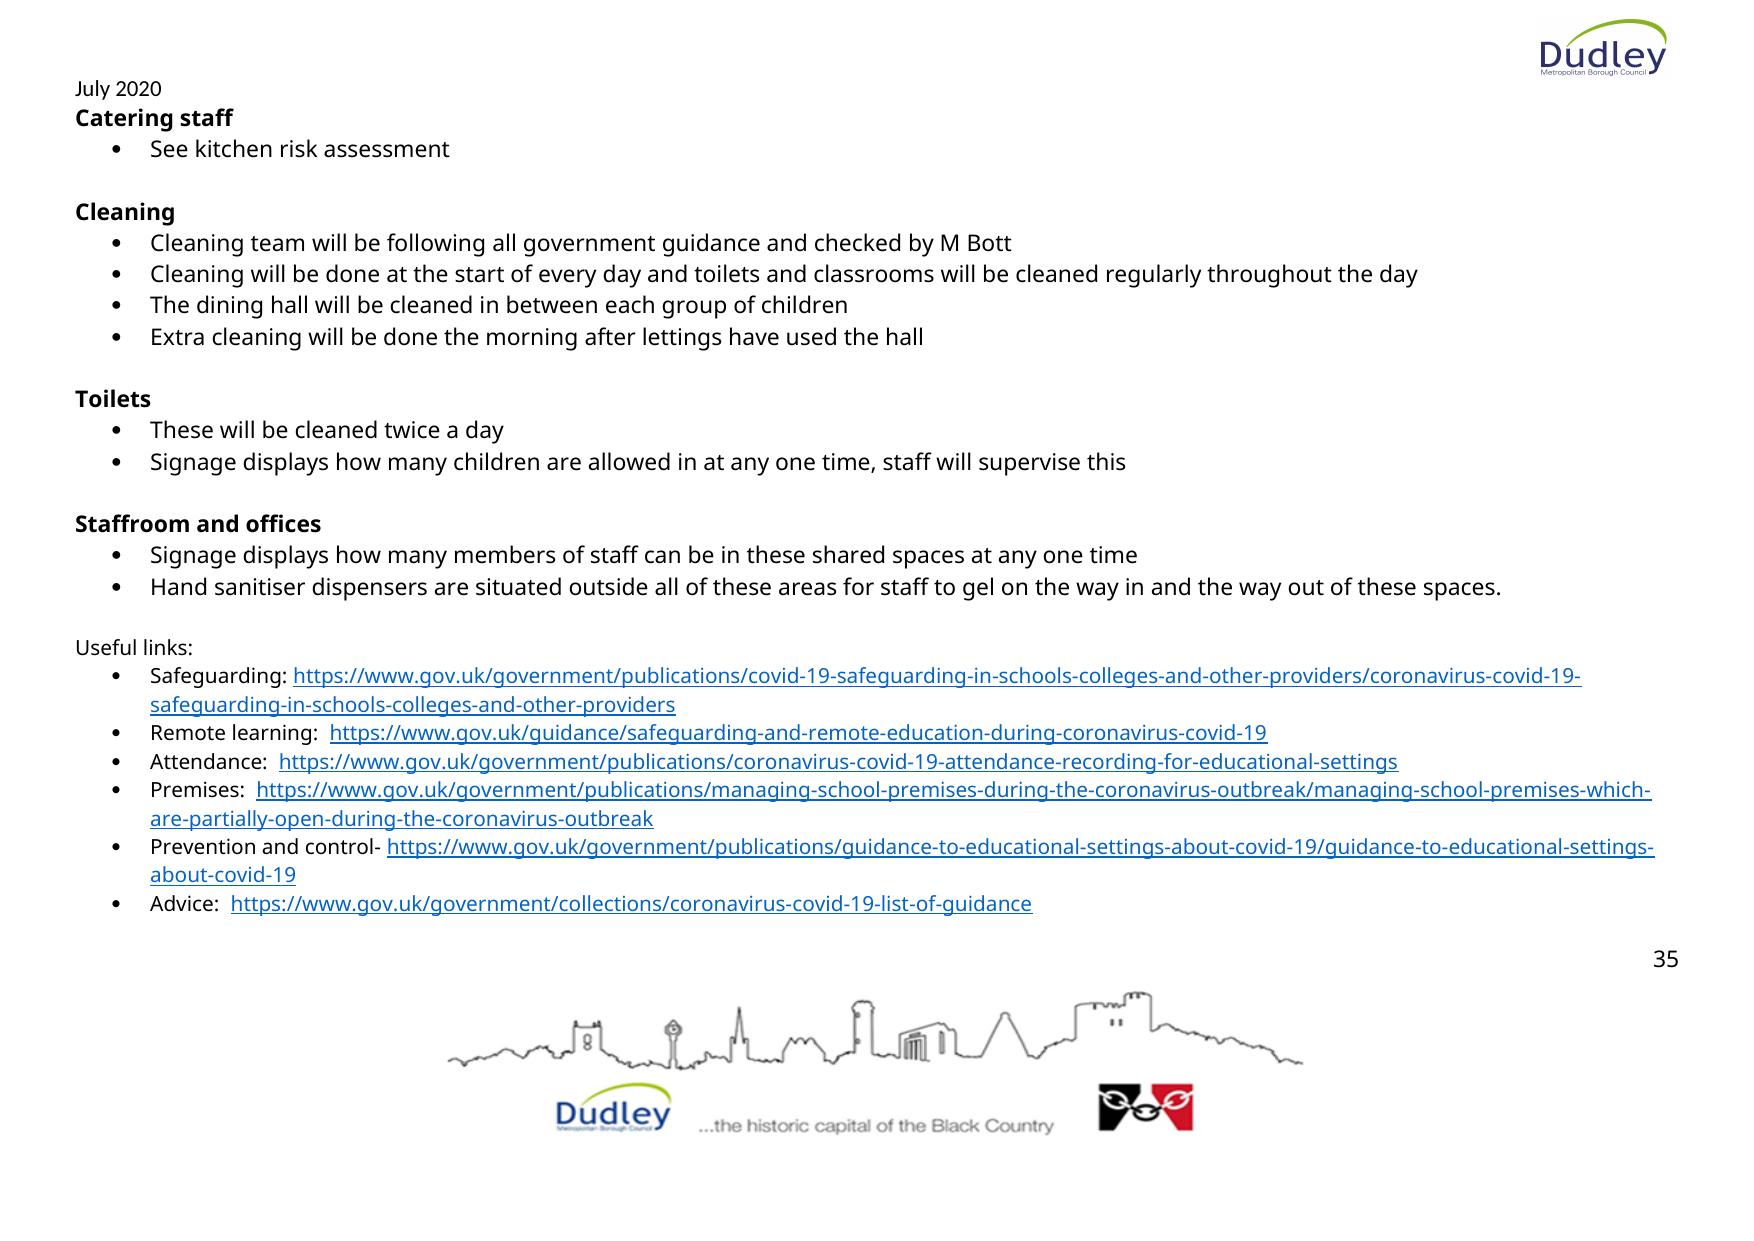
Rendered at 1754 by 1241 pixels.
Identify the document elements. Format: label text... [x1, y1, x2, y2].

list Safeguarding: https://www.gov.uk/government/publications/covid-19-safeguarding-in-schools-colleges-and-other-providers/coronavirus-covid-19-safeguarding-in-schools-colleges-and-other-providers [112, 661, 1679, 718]
text Cleaning [75, 196, 1679, 227]
list Signage displays how many children are allowed in at any one time, staff will supervise this [112, 446, 1679, 477]
text Staffroom and offices [75, 508, 1679, 539]
list Hand sanitiser dispensers are situated outside all of these areas for staff to gel on the way in and the way out of these spaces. [112, 571, 1679, 602]
list Premises: https://www.gov.uk/government/publications/managing-school-premises-during-the-coronavirus-outbreak/managing-school-premises-which-are-partially-open-during-the-coronavirus-outbreak [112, 775, 1679, 832]
list See kitchen risk assessment [112, 133, 1679, 164]
picture [447, 974, 1307, 1167]
text Useful links: [75, 633, 1679, 661]
list Attendance: https://www.gov.uk/government/publications/coronavirus-covid-19-attendance-recording-for-educational-settings [112, 747, 1679, 775]
list Remote learning: https://www.gov.uk/guidance/safeguarding-and-remote-education-during-coronavirus-covid-19 [112, 718, 1679, 747]
list Signage displays how many members of staff can be in these shared spaces at any one time [112, 539, 1679, 571]
list Cleaning team will be following all government guidance and checked by M Bott [112, 227, 1679, 258]
list These will be cleaned twice a day [112, 414, 1679, 446]
text Toilets [75, 383, 1679, 414]
list Advice: https://www.gov.uk/government/collections/coronavirus-covid-19-list-of-guidance [112, 889, 1679, 917]
list Cleaning will be done at the start of every day and toilets and classrooms will be cleaned regularly throughout the day [112, 258, 1679, 289]
text Catering staff [75, 102, 1679, 133]
list The dining hall will be cleaned in between each group of children [112, 289, 1679, 321]
list Extra cleaning will be done the morning after lettings have used the hall [112, 321, 1679, 352]
picture [1535, 16, 1670, 78]
list Prevention and control- https://www.gov.uk/government/publications/guidance-to-educational-settings-about-covid-19/guidance-to-educational-settings-about-covid-19 [112, 832, 1679, 889]
